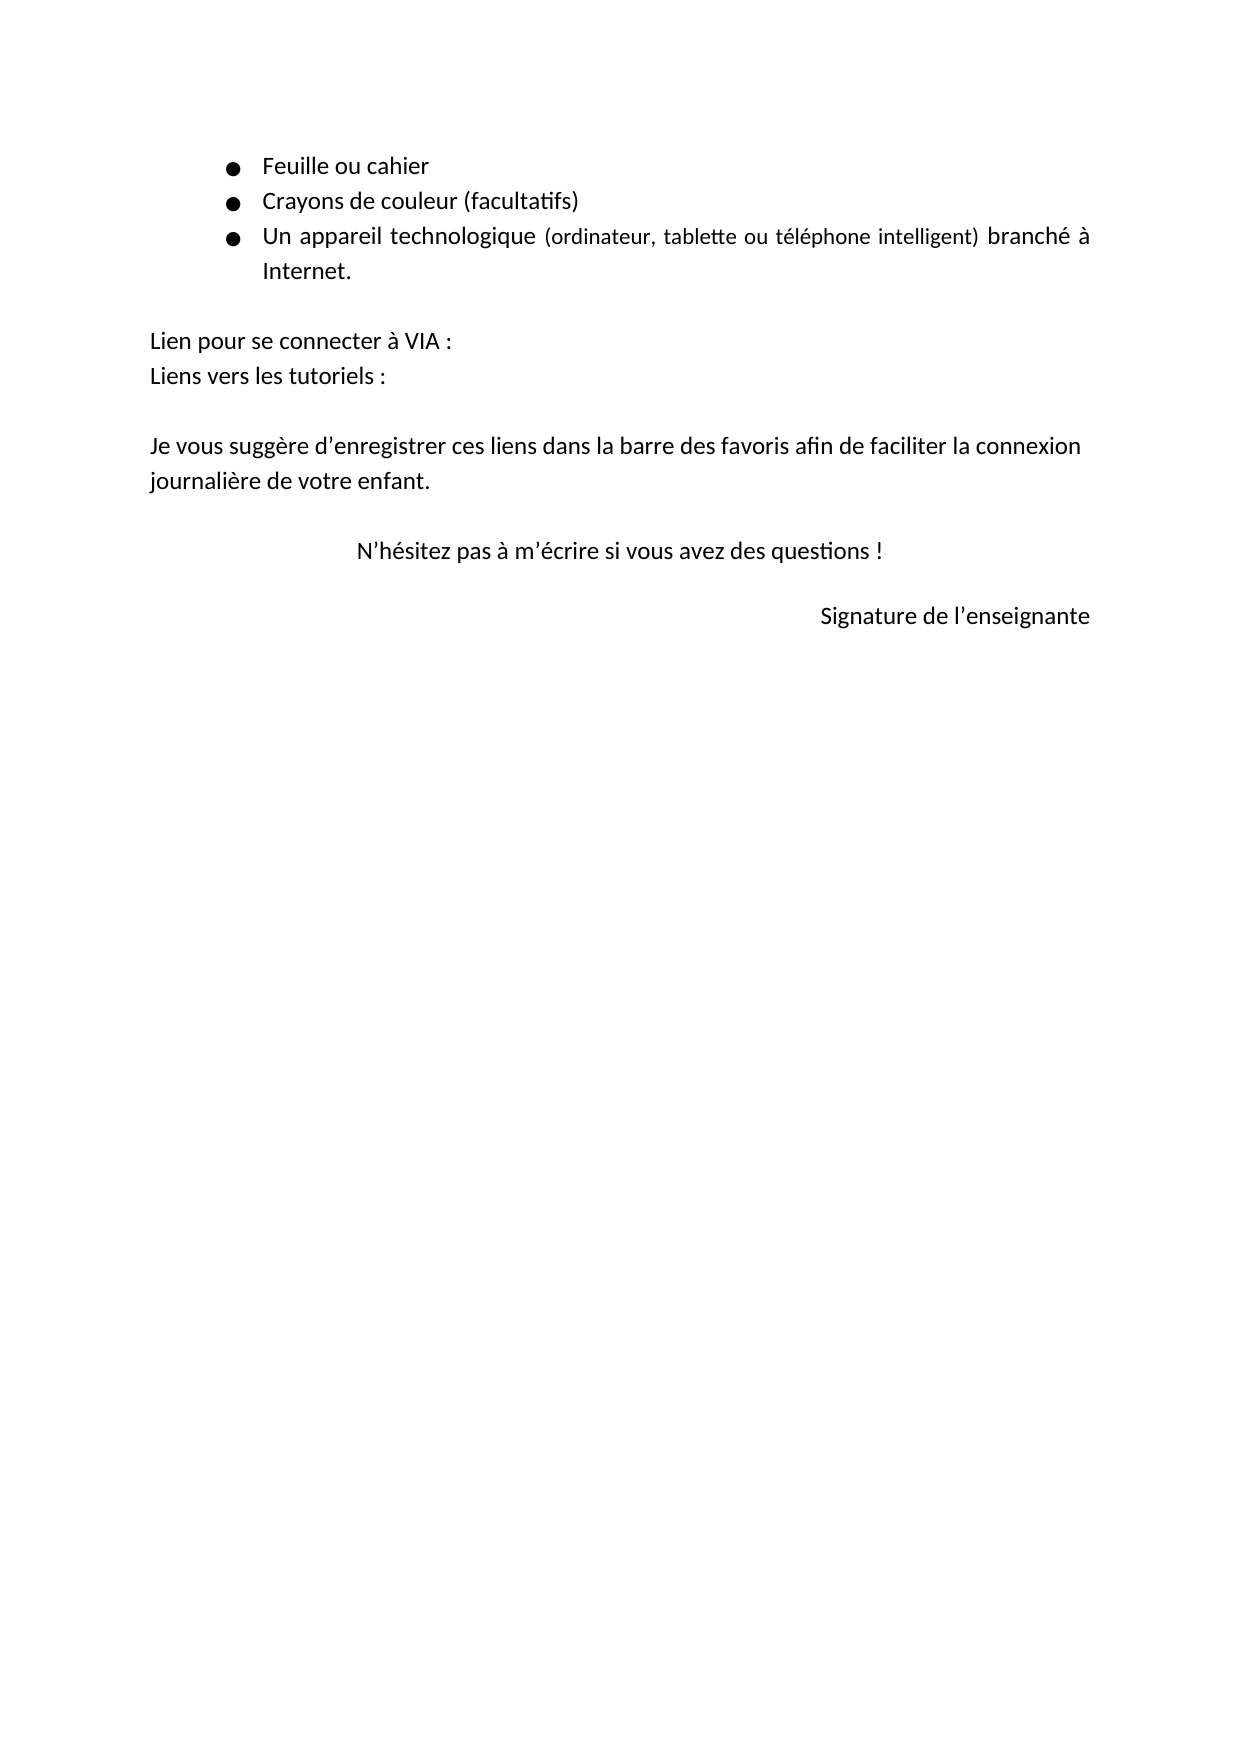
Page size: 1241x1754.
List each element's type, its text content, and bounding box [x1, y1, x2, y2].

text Lien pour se connecter à VIA : [150, 325, 1090, 356]
list Crayons de couleur (facultatifs) [225, 185, 1090, 216]
text Liens vers les tutoriels : [150, 360, 1090, 391]
list Un appareil technologique (ordinateur, tablette ou téléphone intelligent) branché à Internet. [225, 220, 1090, 286]
text N’hésitez pas à m’écrire si vous avez des questions ! [150, 535, 1090, 566]
list Feuille ou cahier [225, 150, 1090, 181]
text Je vous suggère d’enregistrer ces liens dans la barre des favoris afin de faciliter la connexion journalière de votre enfant. [150, 430, 1090, 496]
text Signature de l’enseignante [150, 600, 1090, 631]
